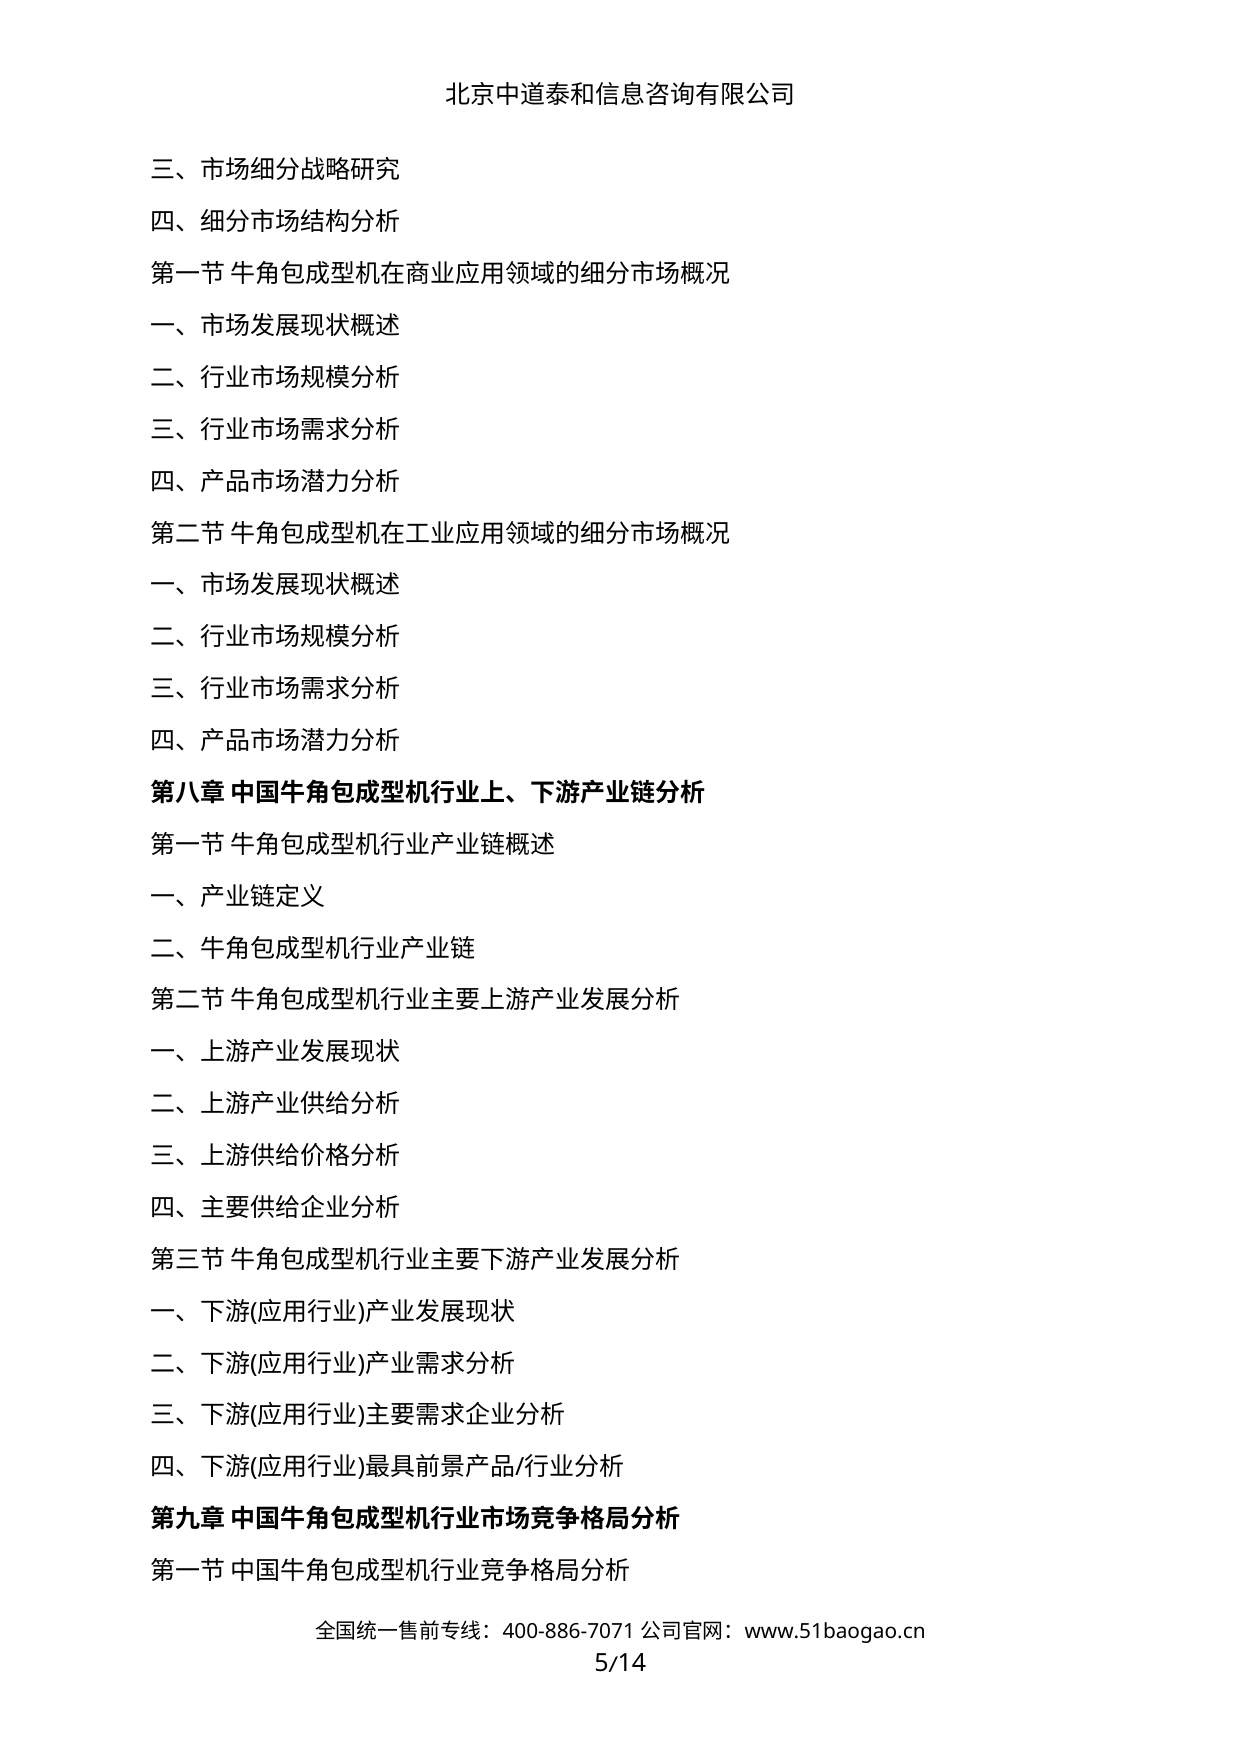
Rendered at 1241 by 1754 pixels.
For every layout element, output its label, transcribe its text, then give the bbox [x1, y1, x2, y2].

text 三、行业市场需求分析 [150, 409, 1090, 446]
text 一、市场发展现状概述 [150, 565, 1090, 601]
text 一、上游产业发展现状 [150, 1032, 1090, 1068]
text 第一节 牛角包成型机行业产业链概述 [150, 824, 1090, 861]
text 第二节 牛角包成型机行业主要上游产业发展分析 [150, 980, 1090, 1016]
text 第二节 牛角包成型机在工业应用领域的细分市场概况 [150, 513, 1090, 549]
text 四、细分市场结构分析 [150, 202, 1090, 238]
text 四、产品市场潜力分析 [150, 461, 1090, 497]
text 一、下游(应用行业)产业发展现状 [150, 1291, 1090, 1327]
text 第八章 中国牛角包成型机行业上、下游产业链分析 [150, 772, 1090, 809]
text 一、市场发展现状概述 [150, 306, 1090, 342]
text 二、牛角包成型机行业产业链 [150, 928, 1090, 964]
text 三、上游供给价格分析 [150, 1136, 1090, 1172]
text 一、产业链定义 [150, 876, 1090, 912]
text 第一节 中国牛角包成型机行业竞争格局分析 [150, 1551, 1090, 1587]
text 四、下游(应用行业)最具前景产品/行业分析 [150, 1447, 1090, 1483]
text 二、行业市场规模分析 [150, 617, 1090, 653]
text 四、产品市场潜力分析 [150, 721, 1090, 757]
text 二、上游产业供给分析 [150, 1084, 1090, 1120]
text 二、行业市场规模分析 [150, 357, 1090, 394]
text 三、下游(应用行业)主要需求企业分析 [150, 1395, 1090, 1431]
text 二、下游(应用行业)产业需求分析 [150, 1343, 1090, 1379]
text 第九章 中国牛角包成型机行业市场竞争格局分析 [150, 1499, 1090, 1535]
text 四、主要供给企业分析 [150, 1187, 1090, 1224]
text 三、行业市场需求分析 [150, 669, 1090, 705]
text 第三节 牛角包成型机行业主要下游产业发展分析 [150, 1239, 1090, 1276]
text 第一节 牛角包成型机在商业应用领域的细分市场概况 [150, 254, 1090, 290]
text 三、市场细分战略研究 [150, 150, 1090, 186]
